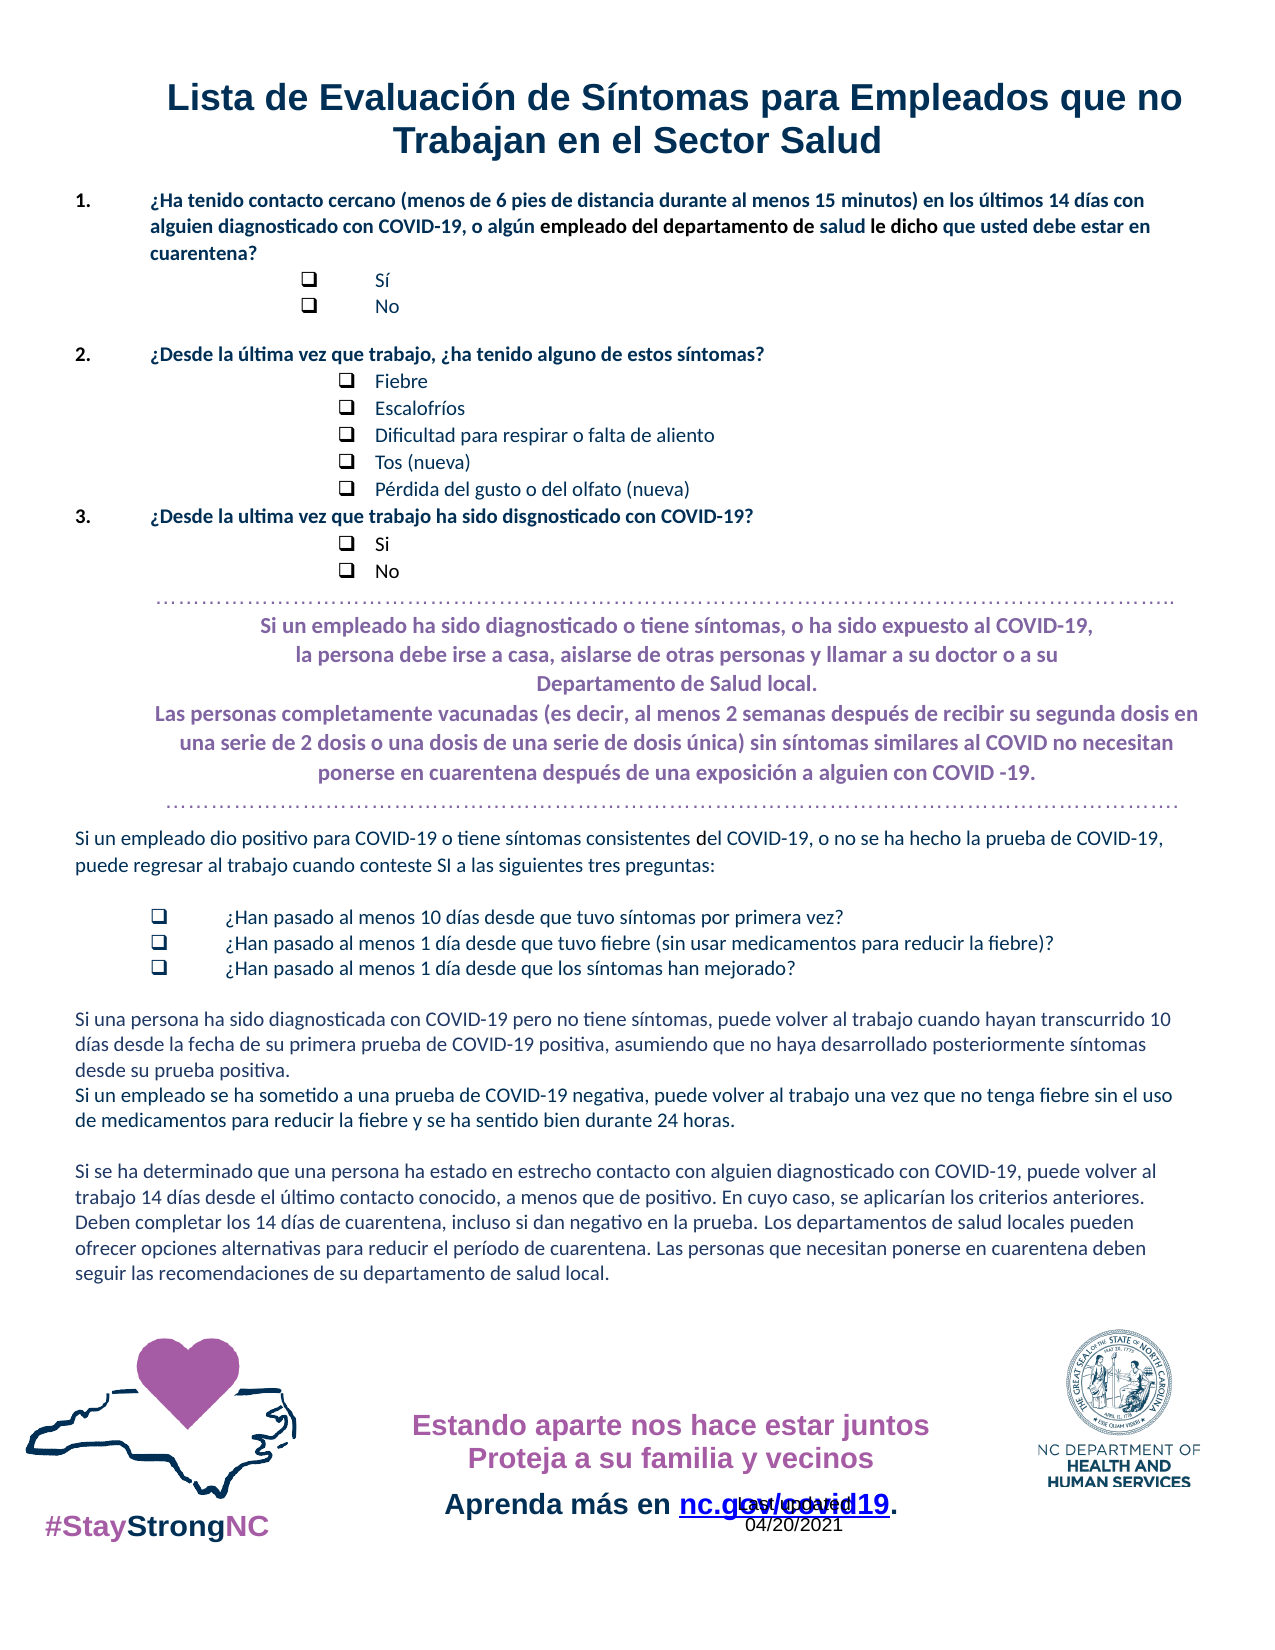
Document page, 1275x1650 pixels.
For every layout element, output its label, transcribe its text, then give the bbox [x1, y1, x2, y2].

list Sí [300, 267, 1200, 293]
text Las personas completamente vacunadas (es decir, al menos 2 semanas después de recibir su segunda dosis en una serie de 2 dosis o una dosis de una serie de dosis única) sin síntomas similares al COVID no necesitan ponerse en cuarentena después de una exposición a alguien con COVID -19. [154, 699, 1200, 786]
list ¿Han pasado al menos 1 día desde que tuvo fiebre (sin usar medicamentos para reducir la fiebre)? [150, 930, 1200, 955]
text Si se ha determinado que una persona ha estado en estrecho contacto con alguien diagnosticado con COVID-19, puede volver al trabajo 14 días desde el último contacto conocido, a menos que de positivo. En cuyo caso, se aplicarían los criterios anteriores. Deben completar los 14 días de cuarentena, incluso si dan negativo en la prueba. Los departamentos de salud locales pueden ofrecer opciones alternativas para reducir el período de cuarentena. Las personas que necesitan ponerse en cuarentena deben seguir las recomendaciones de su departamento de salud local. [75, 1158, 1200, 1286]
text la persona debe irse a casa, aislarse de otras personas y llamar a su doctor o a su [154, 640, 1200, 668]
text Lista de Evaluación de Síntomas para Empleados que no Trabajan en el Sector Salud [75, 75, 1200, 161]
list No [337, 558, 1200, 583]
subtitle ¿Ha tenido contacto cercano (menos de 6 pies de distancia durante al menos 15 minutos) en los últimos 14 días con alguien diagnosticado con COVID-19, o algún empleado del departamento de salud le dicho que usted debe estar en cuarentena? [75, 187, 1162, 266]
subtitle ¿Desde la última vez que trabajo, ¿ha tenido alguno de estos síntomas? [75, 341, 1200, 367]
text ……………………………………………………………………………………………………………………. [75, 787, 1200, 813]
list Tos (nueva) [337, 449, 1200, 475]
text Departamento de Salud local. [154, 669, 1200, 698]
list Dificultad para respirar o falta de aliento [337, 422, 1200, 448]
list No [300, 293, 1200, 318]
text Si un empleado ha sido diagnosticado o tiene síntomas, o ha sido expuesto al COVID-19, [154, 611, 1200, 639]
list Escalofríos [337, 395, 1200, 421]
text Si un empleado dio positivo para COVID-19 o tiene síntomas consistentes del COVID-19, o no se ha hecho la prueba de COVID-19, puede regresar al trabajo cuando conteste SI a las siguientes tres preguntas: [75, 826, 1200, 878]
text …………………………………………………………………………………………………………………….. [154, 583, 1200, 609]
list ¿Han pasado al menos 10 días desde que tuvo síntomas por primera vez? [150, 904, 1200, 930]
list ¿Desde la ultima vez que trabajo ha sido disgnosticado con COVID-19? [75, 504, 1200, 529]
picture [25, 1329, 297, 1499]
list Si [337, 531, 1200, 556]
text Si una persona ha sido diagnosticada con COVID-19 pero no tiene síntomas, puede volver al trabajo cuando hayan transcurrido 10 días desde la fecha de su primera prueba de COVID-19 positiva, asumiendo que no haya desarrollado posteriormente síntomas desde su prueba positiva. [75, 1006, 1200, 1082]
list Fiebre [337, 368, 1200, 394]
list Pérdida del gusto o del olfato (nueva) [337, 477, 1200, 502]
text Si un empleado se ha sometido a una prueba de COVID-19 negativa, puede volver al trabajo una vez que no tenga fiebre sin el uso de medicamentos para reducir la fiebre y se ha sentido bien durante 24 horas. [75, 1082, 1200, 1133]
list ¿Han pasado al menos 1 día desde que los síntomas han mejorado? [150, 955, 1200, 981]
